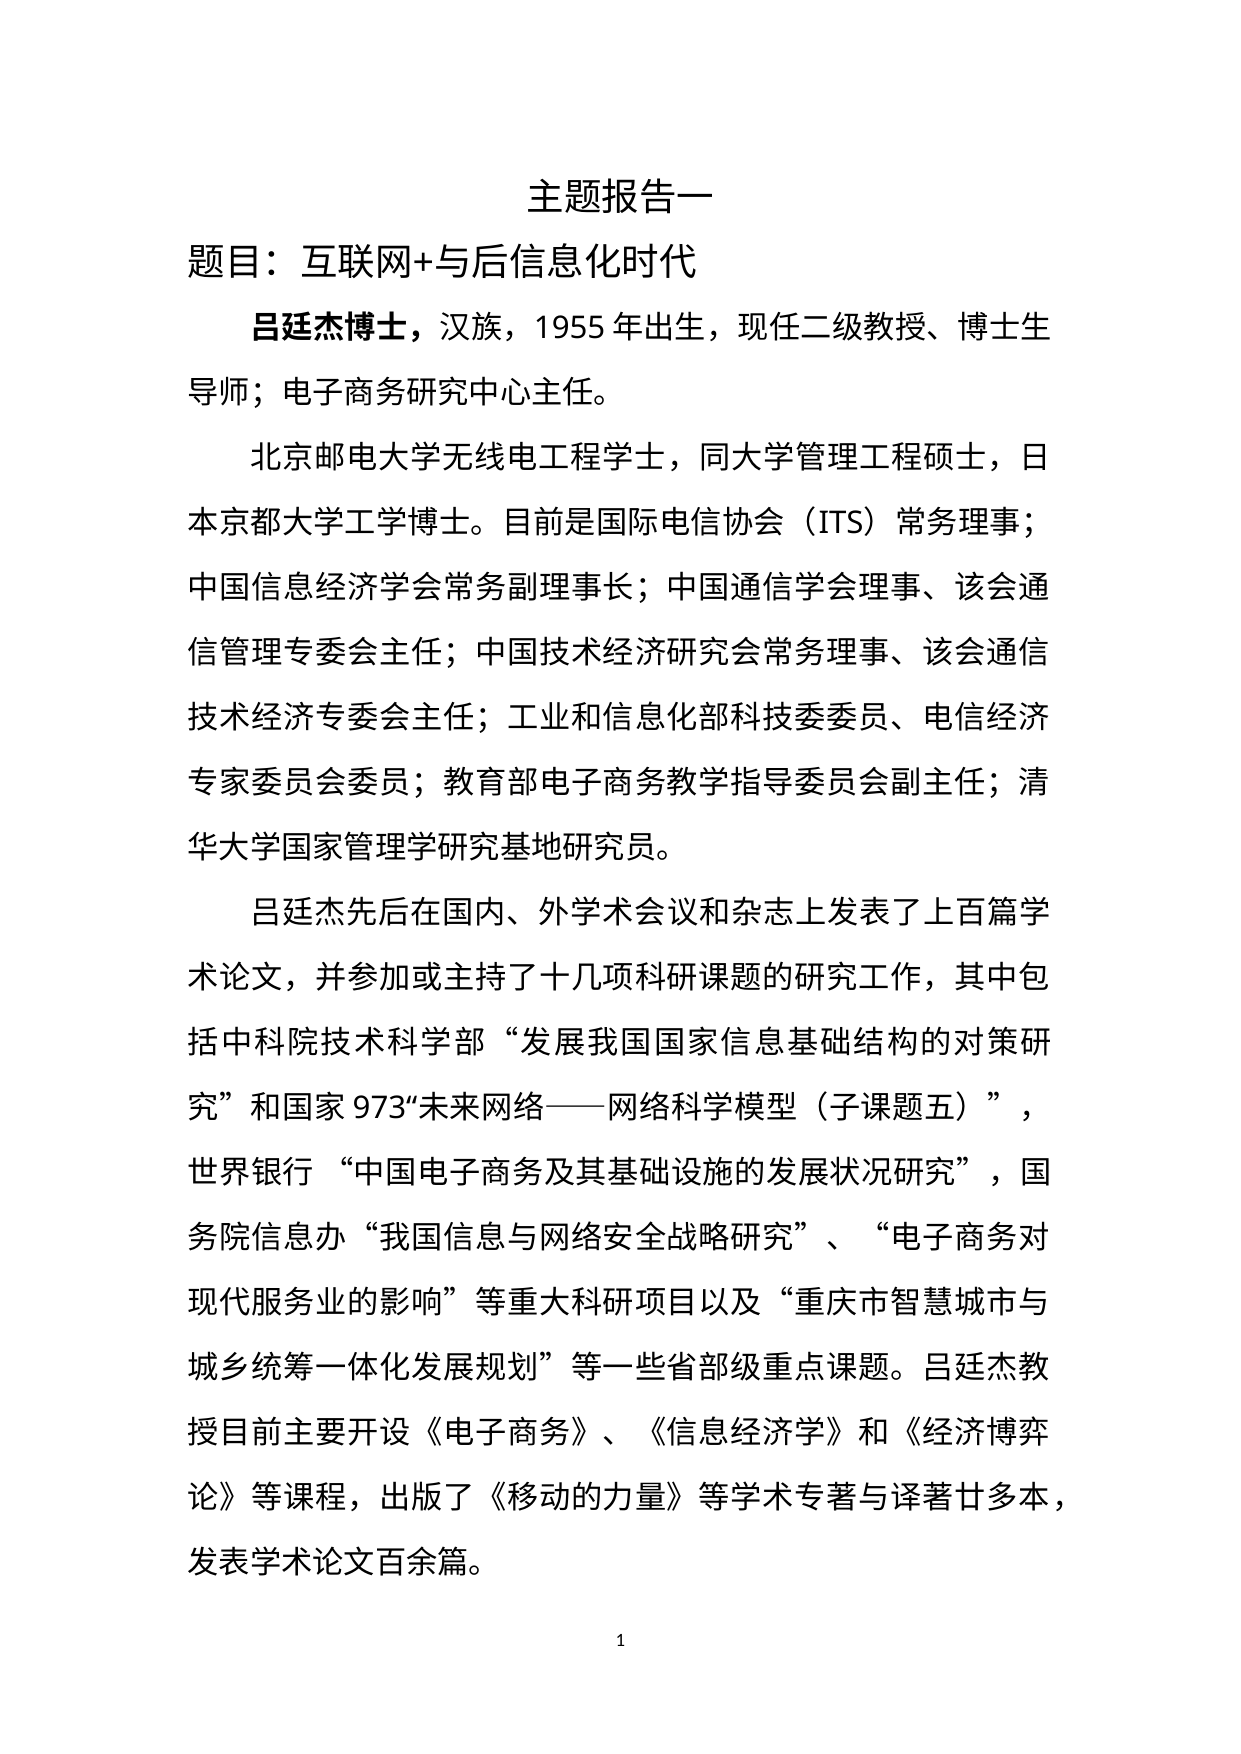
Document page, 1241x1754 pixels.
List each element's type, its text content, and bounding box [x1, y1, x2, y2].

text 吕廷杰先后在国内、外学术会议和杂志上发表了上百篇学术论文，并参加或主持了十几项科研课题的研究工作，其中包括中科院技术科学部“发展我国国家信息基础结构的对策研究”和国家973“未来网络——网络科学模型（子课题五）”，世界银行 “中国电子商务及其基础设施的发展状况研究”，国务院信息办“我国信息与网络安全战略研究”、“电子商务对现代服务业的影响”等重大科研项目以及“重庆市智慧城市与城乡统筹一体化发展规划”等一些省部级重点课题。吕廷杰教授目前主要开设《电子商务》、《信息经济学》和《经济博弈论》等课程，出版了《移动的力量》等学术专著与译著廿多本，发表学术论文百余篇。 [187, 877, 1053, 1592]
text 吕廷杰博士，汉族，1955年出生，现任二级教授、博士生导师；电子商务研究中心主任。 [187, 292, 1053, 422]
text 题目：互联网+与后信息化时代 [187, 227, 1053, 292]
text 北京邮电大学无线电工程学士，同大学管理工程硕士，日本京都大学工学博士。目前是国际电信协会（ITS）常务理事；中国信息经济学会常务副理事长；中国通信学会理事、该会通信管理专委会主任；中国技术经济研究会常务理事、该会通信技术经济专委会主任；工业和信息化部科技委委员、电信经济专家委员会委员；教育部电子商务教学指导委员会副主任；清华大学国家管理学研究基地研究员。 [187, 422, 1053, 877]
text 主题报告一 [187, 162, 1053, 227]
